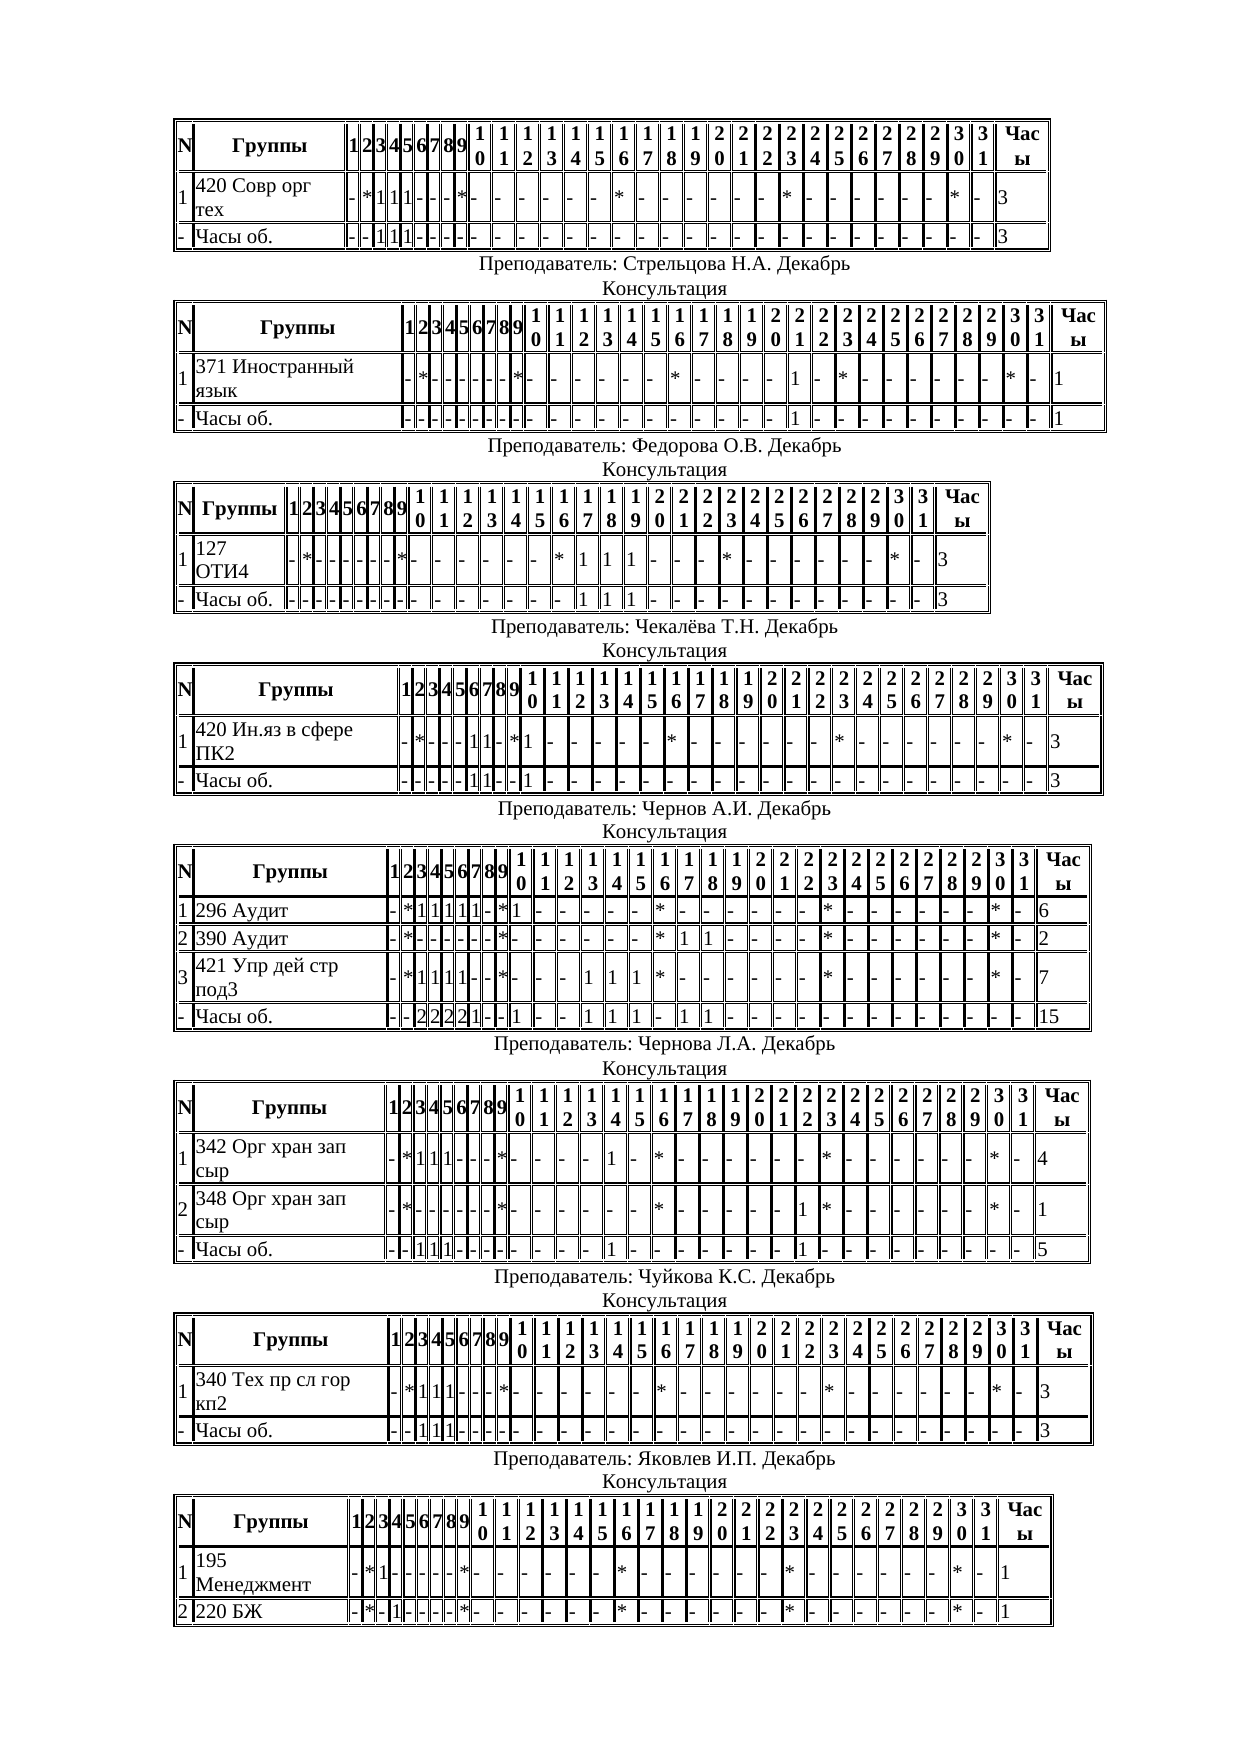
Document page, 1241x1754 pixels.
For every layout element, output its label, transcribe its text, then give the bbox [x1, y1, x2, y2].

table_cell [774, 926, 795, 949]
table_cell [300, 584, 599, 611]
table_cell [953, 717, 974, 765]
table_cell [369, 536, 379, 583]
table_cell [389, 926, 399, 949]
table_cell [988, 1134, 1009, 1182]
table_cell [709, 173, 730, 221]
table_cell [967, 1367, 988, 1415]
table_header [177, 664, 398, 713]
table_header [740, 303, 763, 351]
text Консультация [177, 638, 1152, 662]
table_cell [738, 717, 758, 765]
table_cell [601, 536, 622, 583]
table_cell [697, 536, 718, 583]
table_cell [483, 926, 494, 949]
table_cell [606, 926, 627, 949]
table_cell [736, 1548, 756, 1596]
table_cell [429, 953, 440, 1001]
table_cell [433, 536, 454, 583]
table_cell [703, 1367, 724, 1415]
text Преподаватель: Чекалёва Т.Н. Декабрь [177, 614, 1152, 638]
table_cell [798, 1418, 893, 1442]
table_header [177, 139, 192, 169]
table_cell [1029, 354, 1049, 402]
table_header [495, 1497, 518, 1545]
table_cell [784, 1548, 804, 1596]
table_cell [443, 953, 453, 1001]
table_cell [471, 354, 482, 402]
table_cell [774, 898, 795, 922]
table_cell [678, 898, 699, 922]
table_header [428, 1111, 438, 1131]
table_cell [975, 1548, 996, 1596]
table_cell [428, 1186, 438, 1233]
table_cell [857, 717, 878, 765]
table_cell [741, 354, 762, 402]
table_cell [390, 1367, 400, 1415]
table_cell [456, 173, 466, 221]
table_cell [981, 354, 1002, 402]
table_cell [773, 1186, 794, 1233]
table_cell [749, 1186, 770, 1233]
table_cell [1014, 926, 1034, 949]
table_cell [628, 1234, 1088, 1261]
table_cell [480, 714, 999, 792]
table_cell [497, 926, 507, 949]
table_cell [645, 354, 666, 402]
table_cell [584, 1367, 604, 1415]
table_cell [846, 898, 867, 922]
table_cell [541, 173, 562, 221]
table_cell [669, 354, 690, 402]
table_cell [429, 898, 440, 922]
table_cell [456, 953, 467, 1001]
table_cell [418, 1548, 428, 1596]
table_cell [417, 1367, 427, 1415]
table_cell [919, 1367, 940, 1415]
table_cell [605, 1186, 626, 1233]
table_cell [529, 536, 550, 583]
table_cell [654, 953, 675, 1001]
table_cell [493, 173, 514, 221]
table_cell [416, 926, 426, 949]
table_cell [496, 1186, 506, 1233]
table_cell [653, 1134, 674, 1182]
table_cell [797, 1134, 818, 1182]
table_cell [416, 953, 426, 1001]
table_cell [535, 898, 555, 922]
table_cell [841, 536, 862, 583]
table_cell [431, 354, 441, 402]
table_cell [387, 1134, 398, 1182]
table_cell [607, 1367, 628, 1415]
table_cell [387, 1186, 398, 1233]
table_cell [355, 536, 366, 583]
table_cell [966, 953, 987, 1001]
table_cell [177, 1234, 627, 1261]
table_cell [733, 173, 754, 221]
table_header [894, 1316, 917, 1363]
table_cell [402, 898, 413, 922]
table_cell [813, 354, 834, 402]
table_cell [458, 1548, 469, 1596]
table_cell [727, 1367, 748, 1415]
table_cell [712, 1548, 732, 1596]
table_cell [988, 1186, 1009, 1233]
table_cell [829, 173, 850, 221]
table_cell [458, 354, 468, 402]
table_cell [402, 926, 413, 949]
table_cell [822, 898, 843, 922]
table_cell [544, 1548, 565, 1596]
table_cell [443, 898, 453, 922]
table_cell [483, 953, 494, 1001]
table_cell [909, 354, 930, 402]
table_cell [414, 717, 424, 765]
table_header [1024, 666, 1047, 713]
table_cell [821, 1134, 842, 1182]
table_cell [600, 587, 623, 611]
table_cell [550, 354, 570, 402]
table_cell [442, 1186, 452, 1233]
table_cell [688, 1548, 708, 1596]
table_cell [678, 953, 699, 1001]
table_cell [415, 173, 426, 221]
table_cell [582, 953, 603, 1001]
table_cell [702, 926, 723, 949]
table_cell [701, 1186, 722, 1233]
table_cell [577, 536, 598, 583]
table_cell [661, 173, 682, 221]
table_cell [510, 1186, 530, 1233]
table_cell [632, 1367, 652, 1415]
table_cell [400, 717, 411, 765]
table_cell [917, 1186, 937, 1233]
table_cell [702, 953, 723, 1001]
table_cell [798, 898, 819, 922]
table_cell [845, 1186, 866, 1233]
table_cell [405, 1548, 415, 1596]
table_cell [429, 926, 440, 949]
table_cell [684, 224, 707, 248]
text Преподаватель: Федорова О.В. Декабрь [177, 433, 1152, 457]
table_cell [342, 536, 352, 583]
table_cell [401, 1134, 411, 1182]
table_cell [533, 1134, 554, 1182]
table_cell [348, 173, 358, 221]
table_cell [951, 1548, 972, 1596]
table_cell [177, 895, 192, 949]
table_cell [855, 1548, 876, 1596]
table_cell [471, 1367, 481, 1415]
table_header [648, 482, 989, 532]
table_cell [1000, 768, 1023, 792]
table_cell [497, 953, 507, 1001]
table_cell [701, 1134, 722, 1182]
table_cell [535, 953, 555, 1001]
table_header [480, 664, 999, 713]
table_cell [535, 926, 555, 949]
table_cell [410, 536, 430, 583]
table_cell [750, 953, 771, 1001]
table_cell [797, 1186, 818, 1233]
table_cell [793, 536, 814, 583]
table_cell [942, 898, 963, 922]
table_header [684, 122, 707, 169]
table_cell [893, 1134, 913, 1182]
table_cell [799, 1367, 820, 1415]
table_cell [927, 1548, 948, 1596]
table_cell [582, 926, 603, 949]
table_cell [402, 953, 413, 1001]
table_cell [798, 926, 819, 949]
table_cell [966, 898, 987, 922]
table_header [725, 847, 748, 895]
text Преподаватель: Чуйкова К.С. Декабрь [177, 1264, 1152, 1288]
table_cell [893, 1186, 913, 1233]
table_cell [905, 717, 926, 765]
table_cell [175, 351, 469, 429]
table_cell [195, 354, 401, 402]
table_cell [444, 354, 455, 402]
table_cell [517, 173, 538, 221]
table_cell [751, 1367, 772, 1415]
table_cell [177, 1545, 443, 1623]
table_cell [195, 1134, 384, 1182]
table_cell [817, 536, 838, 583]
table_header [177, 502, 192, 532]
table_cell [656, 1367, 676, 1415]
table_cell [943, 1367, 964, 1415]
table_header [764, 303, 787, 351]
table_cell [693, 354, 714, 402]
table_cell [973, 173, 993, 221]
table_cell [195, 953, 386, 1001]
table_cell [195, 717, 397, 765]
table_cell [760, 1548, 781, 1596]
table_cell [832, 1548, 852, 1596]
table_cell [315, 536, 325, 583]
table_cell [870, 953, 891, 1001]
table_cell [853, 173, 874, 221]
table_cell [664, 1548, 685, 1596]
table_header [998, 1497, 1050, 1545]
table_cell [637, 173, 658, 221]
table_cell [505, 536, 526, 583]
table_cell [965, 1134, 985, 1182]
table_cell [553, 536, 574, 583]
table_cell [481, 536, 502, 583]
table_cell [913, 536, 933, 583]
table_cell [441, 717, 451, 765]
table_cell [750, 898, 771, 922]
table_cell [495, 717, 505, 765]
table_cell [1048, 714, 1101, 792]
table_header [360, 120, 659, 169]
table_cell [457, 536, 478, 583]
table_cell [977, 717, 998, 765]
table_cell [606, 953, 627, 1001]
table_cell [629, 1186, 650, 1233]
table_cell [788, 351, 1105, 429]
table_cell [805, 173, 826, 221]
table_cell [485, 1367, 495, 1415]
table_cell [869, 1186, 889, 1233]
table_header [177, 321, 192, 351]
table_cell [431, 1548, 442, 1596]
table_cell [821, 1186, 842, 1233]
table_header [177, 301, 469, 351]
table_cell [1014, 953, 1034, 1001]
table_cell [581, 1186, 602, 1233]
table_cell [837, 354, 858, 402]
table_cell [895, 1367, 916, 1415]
text Преподаватель: Стрельцова Н.А. Декабрь [177, 251, 1152, 275]
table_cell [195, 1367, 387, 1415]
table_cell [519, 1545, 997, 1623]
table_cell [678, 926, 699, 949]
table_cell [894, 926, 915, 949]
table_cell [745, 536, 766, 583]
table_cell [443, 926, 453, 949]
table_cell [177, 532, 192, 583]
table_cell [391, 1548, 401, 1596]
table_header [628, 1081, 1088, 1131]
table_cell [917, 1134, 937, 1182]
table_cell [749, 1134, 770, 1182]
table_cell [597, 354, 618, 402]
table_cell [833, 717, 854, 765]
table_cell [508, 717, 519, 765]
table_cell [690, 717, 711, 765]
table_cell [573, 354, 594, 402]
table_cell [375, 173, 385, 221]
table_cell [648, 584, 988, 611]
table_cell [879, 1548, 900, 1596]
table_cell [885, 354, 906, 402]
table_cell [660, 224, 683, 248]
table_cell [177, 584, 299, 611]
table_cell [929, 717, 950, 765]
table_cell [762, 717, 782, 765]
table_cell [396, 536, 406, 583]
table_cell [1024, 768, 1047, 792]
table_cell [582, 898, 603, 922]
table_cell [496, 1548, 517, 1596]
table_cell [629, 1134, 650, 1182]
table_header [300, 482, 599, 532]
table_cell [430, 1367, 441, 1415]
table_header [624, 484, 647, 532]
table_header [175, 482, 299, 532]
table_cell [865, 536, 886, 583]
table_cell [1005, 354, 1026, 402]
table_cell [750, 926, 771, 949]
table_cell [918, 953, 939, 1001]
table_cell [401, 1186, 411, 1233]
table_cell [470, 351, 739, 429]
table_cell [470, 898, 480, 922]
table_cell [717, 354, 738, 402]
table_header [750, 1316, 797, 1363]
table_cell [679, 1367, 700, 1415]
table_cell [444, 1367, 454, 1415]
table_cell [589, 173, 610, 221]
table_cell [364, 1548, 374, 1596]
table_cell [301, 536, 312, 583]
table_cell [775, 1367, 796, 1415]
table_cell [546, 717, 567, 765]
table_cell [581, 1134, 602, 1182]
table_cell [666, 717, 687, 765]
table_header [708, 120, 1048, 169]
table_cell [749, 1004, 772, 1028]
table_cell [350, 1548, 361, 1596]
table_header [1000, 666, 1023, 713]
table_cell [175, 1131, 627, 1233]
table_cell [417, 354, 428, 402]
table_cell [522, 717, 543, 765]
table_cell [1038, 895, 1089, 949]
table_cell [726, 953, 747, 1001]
text Преподаватель: Чернова Л.А. Декабрь [177, 1031, 1152, 1055]
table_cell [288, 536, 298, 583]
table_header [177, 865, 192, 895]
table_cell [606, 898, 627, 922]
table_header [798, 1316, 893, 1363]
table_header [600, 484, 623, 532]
text Преподаватель: Чернов А.И. Декабрь [177, 795, 1152, 819]
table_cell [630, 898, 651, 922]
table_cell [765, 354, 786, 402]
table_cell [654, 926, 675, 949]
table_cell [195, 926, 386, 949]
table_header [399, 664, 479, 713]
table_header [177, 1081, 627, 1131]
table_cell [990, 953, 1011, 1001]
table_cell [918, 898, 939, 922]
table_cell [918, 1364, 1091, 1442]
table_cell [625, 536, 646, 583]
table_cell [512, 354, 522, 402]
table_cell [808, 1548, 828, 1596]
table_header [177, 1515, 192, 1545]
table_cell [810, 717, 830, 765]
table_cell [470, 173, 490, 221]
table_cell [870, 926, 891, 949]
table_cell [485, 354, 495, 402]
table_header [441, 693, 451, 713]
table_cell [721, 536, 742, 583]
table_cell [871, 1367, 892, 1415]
text Консультация [177, 1469, 1152, 1493]
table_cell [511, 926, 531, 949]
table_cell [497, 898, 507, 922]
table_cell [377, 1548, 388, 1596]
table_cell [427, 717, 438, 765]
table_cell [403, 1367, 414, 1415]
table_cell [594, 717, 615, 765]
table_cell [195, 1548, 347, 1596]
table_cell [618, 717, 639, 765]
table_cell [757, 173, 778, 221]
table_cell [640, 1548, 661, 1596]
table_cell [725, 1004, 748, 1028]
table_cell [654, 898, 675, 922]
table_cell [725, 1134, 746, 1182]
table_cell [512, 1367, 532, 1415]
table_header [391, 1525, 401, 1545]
text Преподаватель: Яковлев И.П. Декабрь [177, 1445, 1152, 1469]
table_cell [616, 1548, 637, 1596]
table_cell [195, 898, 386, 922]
text Консультация [177, 275, 1152, 299]
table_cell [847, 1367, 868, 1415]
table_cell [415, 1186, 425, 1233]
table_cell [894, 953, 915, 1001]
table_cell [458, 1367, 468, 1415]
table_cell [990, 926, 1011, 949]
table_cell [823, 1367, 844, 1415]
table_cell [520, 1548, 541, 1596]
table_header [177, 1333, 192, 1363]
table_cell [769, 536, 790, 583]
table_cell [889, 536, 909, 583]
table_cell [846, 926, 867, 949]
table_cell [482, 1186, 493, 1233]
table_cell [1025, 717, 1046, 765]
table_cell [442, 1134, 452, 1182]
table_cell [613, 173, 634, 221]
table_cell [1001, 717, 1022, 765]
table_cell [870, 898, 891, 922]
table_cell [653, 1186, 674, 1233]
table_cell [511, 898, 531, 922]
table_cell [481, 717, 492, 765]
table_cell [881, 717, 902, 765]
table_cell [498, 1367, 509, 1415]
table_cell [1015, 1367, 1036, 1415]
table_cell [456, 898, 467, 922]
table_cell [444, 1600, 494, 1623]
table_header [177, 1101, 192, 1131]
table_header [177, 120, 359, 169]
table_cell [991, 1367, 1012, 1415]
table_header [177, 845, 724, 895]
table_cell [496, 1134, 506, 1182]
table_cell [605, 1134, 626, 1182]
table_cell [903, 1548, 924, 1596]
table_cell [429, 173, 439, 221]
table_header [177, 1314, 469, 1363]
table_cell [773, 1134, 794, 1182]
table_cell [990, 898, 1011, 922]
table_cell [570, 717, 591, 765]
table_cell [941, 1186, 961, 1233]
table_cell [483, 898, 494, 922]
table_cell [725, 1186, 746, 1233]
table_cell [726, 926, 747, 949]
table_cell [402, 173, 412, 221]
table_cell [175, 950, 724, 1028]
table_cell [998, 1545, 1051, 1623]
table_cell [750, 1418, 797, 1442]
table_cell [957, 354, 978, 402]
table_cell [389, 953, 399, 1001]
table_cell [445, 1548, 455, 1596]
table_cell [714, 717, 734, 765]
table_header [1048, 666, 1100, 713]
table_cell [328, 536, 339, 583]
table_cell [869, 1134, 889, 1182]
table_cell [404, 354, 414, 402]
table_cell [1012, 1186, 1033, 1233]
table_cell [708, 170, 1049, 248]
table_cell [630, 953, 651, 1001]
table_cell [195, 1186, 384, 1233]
text Консультация [177, 1288, 1152, 1312]
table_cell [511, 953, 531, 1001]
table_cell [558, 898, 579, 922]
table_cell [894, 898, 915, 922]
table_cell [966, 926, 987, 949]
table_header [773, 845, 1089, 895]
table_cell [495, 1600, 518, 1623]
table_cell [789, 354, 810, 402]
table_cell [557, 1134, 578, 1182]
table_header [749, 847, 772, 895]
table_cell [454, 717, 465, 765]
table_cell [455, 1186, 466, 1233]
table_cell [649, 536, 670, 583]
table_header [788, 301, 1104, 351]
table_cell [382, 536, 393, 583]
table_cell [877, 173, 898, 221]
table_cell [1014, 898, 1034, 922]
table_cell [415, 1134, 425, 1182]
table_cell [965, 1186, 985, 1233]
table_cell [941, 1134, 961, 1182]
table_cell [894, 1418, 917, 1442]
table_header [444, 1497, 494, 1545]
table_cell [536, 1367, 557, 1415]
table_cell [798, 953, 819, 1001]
text Консультация [177, 819, 1152, 843]
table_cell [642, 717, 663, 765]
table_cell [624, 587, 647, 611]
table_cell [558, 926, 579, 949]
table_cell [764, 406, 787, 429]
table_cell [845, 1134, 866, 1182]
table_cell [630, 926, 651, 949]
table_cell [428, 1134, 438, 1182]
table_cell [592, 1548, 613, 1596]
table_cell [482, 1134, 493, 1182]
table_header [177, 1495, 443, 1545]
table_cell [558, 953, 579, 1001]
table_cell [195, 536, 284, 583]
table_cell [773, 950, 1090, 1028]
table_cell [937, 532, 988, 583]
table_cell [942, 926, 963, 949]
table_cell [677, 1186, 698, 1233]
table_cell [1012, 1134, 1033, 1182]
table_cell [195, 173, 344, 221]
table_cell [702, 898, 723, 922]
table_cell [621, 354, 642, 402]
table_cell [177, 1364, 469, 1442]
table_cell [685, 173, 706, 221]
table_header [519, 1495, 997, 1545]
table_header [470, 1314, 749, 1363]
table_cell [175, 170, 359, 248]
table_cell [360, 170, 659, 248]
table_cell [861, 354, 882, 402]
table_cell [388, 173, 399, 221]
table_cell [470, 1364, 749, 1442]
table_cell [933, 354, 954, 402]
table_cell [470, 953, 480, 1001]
text Консультация [177, 457, 1152, 481]
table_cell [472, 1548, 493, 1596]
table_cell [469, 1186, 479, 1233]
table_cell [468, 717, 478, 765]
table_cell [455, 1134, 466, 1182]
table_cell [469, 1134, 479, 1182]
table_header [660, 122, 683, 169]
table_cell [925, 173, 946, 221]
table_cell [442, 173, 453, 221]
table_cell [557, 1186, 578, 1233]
text Консультация [177, 1055, 1152, 1079]
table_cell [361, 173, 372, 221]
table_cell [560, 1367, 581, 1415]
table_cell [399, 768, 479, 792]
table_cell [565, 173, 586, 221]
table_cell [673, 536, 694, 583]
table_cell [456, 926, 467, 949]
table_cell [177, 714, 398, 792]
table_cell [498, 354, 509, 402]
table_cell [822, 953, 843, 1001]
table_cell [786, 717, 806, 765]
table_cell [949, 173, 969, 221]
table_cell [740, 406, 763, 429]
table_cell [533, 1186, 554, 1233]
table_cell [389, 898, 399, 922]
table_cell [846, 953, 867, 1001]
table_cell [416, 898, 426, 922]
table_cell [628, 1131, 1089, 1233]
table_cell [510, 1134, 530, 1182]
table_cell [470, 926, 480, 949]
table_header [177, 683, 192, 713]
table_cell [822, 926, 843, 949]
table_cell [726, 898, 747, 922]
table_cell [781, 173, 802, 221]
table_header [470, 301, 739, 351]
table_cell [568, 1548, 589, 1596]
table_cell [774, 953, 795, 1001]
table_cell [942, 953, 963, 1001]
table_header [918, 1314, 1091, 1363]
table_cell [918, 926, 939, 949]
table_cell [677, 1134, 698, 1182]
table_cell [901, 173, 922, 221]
